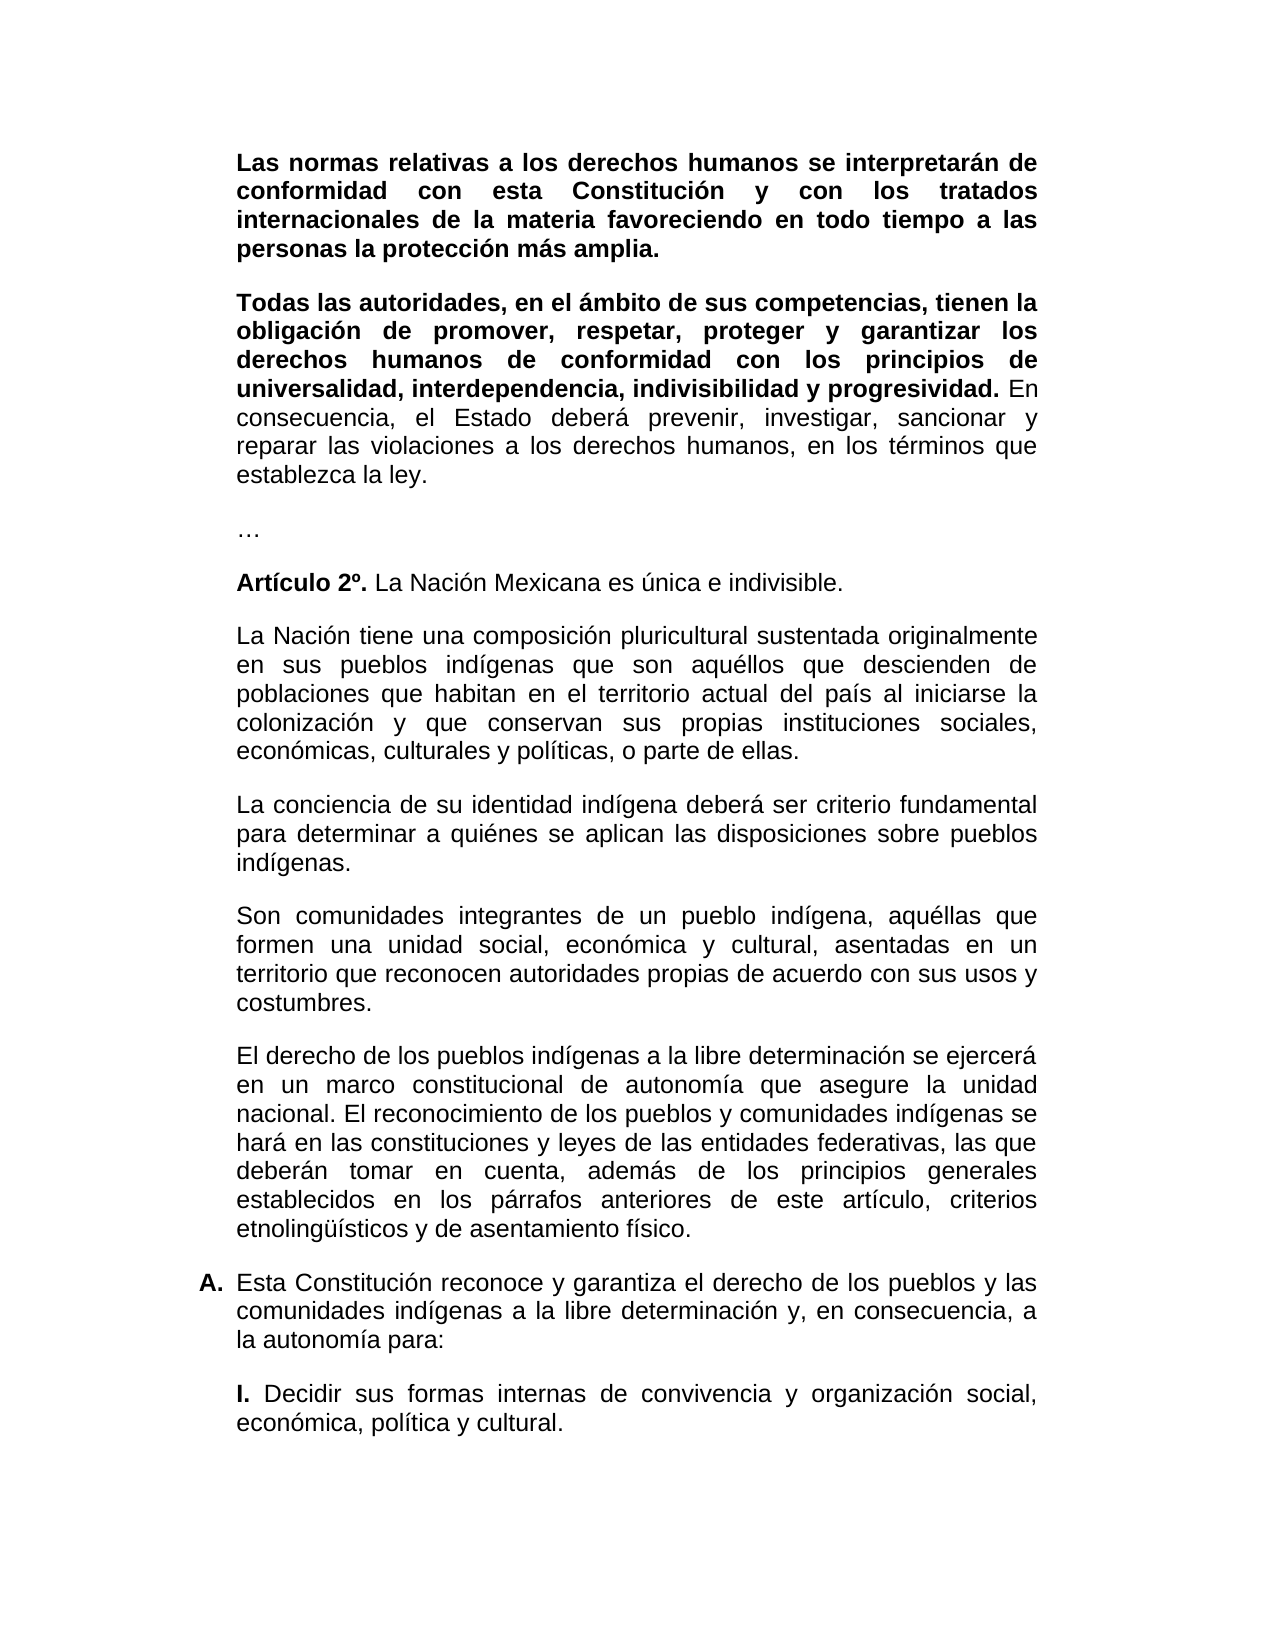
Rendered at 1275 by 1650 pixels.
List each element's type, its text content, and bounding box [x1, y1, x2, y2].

text Todas las autoridades, en el ámbito de sus competencias, tienen la obligación de promover, respetar, proteger y garantizar los derechos humanos de conformidad con los principios de universalidad, interdependencia, indivisibilidad y progresividad. En consecuencia, el Estado deberá prevenir, investigar, sancionar y reparar las violaciones a los derechos humanos, en los términos que establezca la ley. [236, 288, 1039, 489]
text Artículo 2º. La Nación Mexicana es única e indivisible. [236, 568, 1039, 596]
text El derecho de los pueblos indígenas a la libre determinación se ejercerá en un marco constitucional de autonomía que asegure la unidad nacional. El reconocimiento de los pueblos y comunidades indígenas se hará en las constituciones y leyes de las entidades federativas, las que deberán tomar en cuenta, además de los principios generales establecidos en los párrafos anteriores de este artículo, criterios etnolingüísticos y de asentamiento físico. [236, 1041, 1039, 1243]
text I. Decidir sus formas internas de convivencia y organización social, económica, política y cultural. [236, 1379, 1039, 1436]
text Las normas relativas a los derechos humanos se interpretarán de conformidad con esta Constitución y con los tratados internacionales de la materia favoreciendo en todo tiempo a las personas la protección más amplia. [236, 148, 1039, 263]
list Esta Constitución reconoce y garantiza el derecho de los pueblos y las comunidades indígenas a la libre determinación y, en consecuencia, a la autonomía para: [199, 1268, 1039, 1354]
text … [236, 514, 1039, 543]
text Son comunidades integrantes de un pueblo indígena, aquéllas que formen una unidad social, económica y cultural, asentadas en un territorio que reconocen autoridades propias de acuerdo con sus usos y costumbres. [236, 901, 1039, 1016]
text La Nación tiene una composición pluricultural sustentada originalmente en sus pueblos indígenas que son aquéllos que descienden de poblaciones que habitan en el territorio actual del país al iniciarse la colonización y que conservan sus propias instituciones sociales, económicas, culturales y políticas, o parte de ellas. [236, 621, 1039, 765]
text La conciencia de su identidad indígena deberá ser criterio fundamental para determinar a quiénes se aplican las disposiciones sobre pueblos indígenas. [236, 790, 1039, 876]
